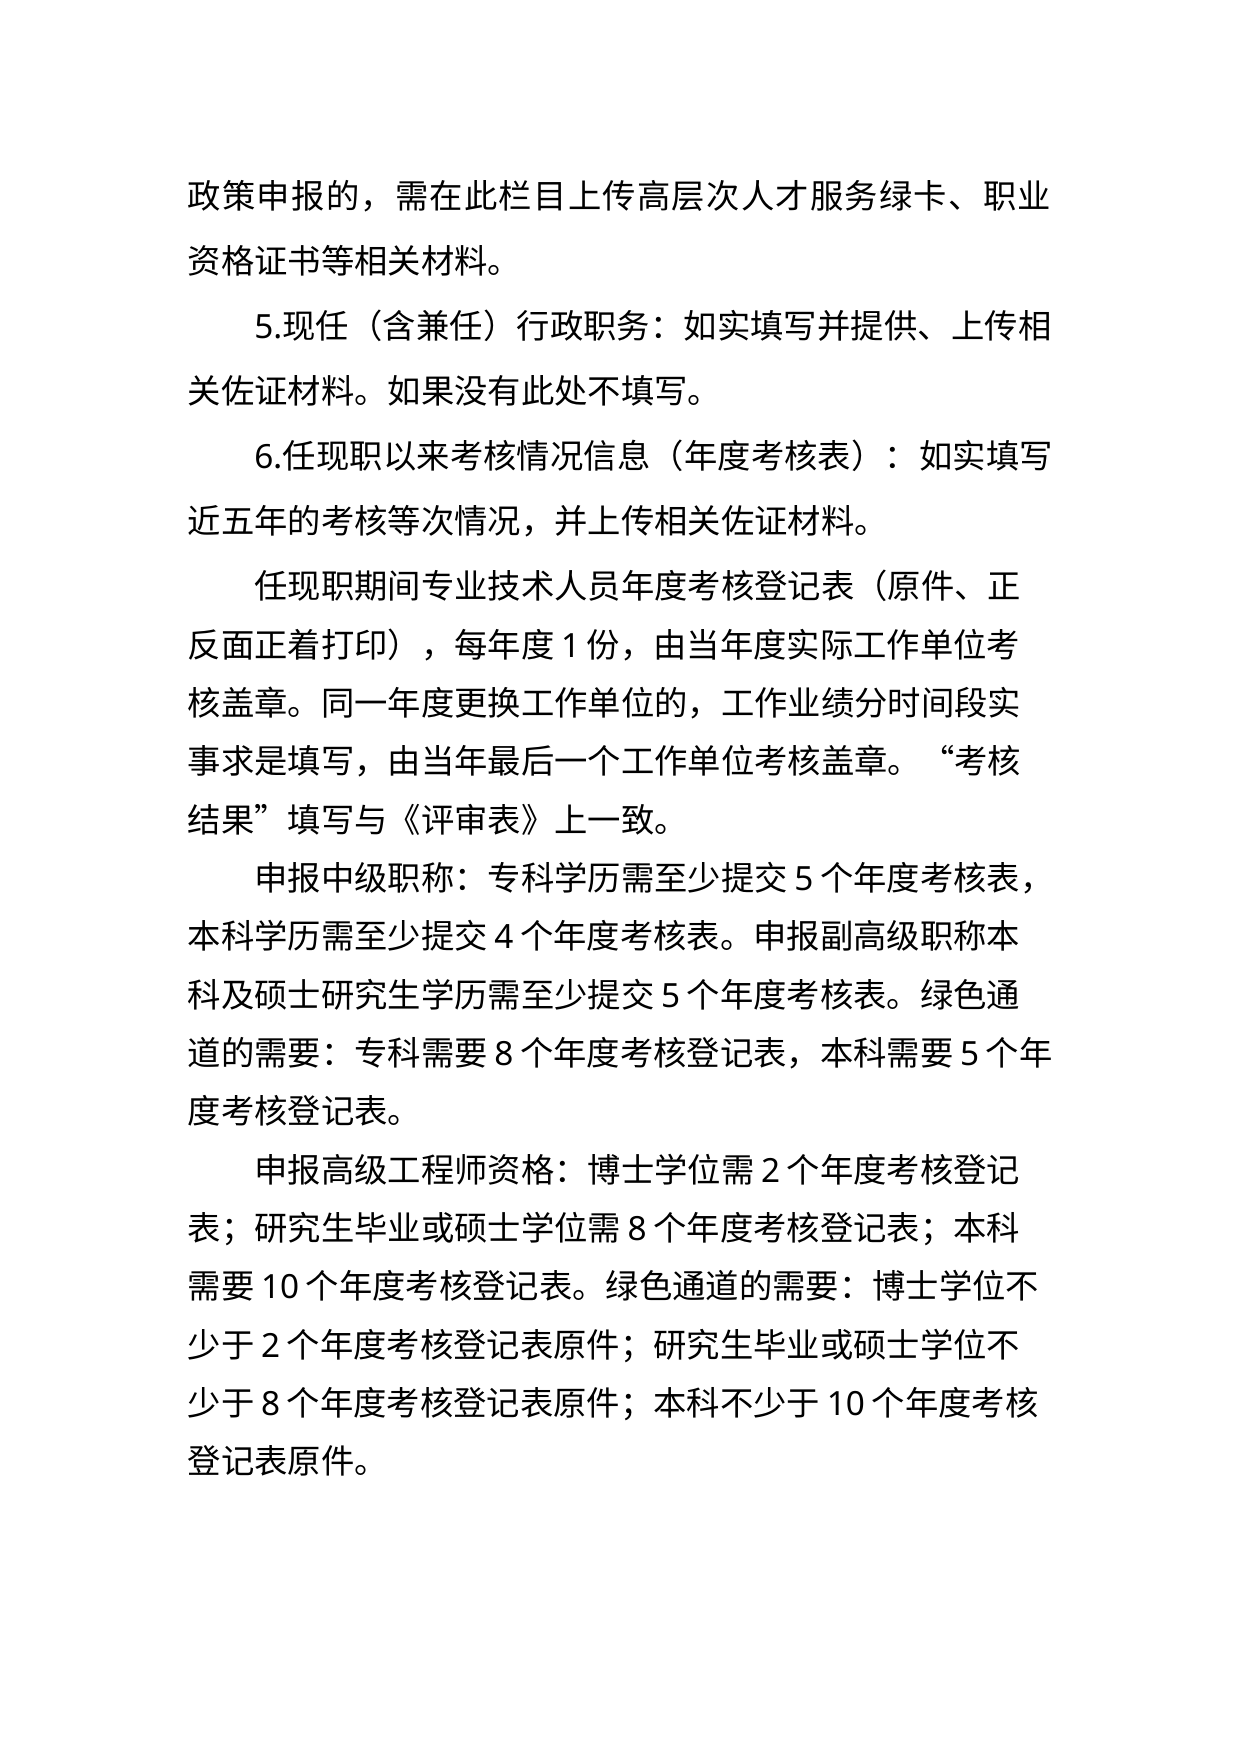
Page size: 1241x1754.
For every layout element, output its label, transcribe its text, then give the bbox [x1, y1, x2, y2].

text 任现职期间专业技术人员年度考核登记表（原件、正反面正着打印），每年度1份，由当年度实际工作单位考核盖章。同一年度更换工作单位的，工作业绩分时间段实事求是填写，由当年最后一个工作单位考核盖章。“考核结果”填写与《评审表》上一致。 [187, 552, 1053, 844]
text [187, 162, 1053, 292]
text 申报高级工程师资格：博士学位需2个年度考核登记表；研究生毕业或硕士学位需8个年度考核登记表；本科需要10个年度考核登记表。绿色通道的需要：博士学位不少于2个年度考核登记表原件；研究生毕业或硕士学位不少于8个年度考核登记表原件；本科不少于10个年度考核登记表原件。 [187, 1135, 1053, 1485]
text 5.现任（含兼任）行政职务：如实填写并提供、上传相关佐证材料。如果没有此处不填写。 [187, 292, 1053, 422]
text 6.任现职以来考核情况信息（年度考核表）：如实填写近五年的考核等次情况，并上传相关佐证材料。 [187, 422, 1053, 552]
text 申报中级职称：专科学历需至少提交5个年度考核表，本科学历需至少提交4个年度考核表。申报副高级职称本科及硕士研究生学历需至少提交5个年度考核表。绿色通道的需要：专科需要8个年度考核登记表，本科需要5个年度考核登记表。 [187, 844, 1053, 1135]
